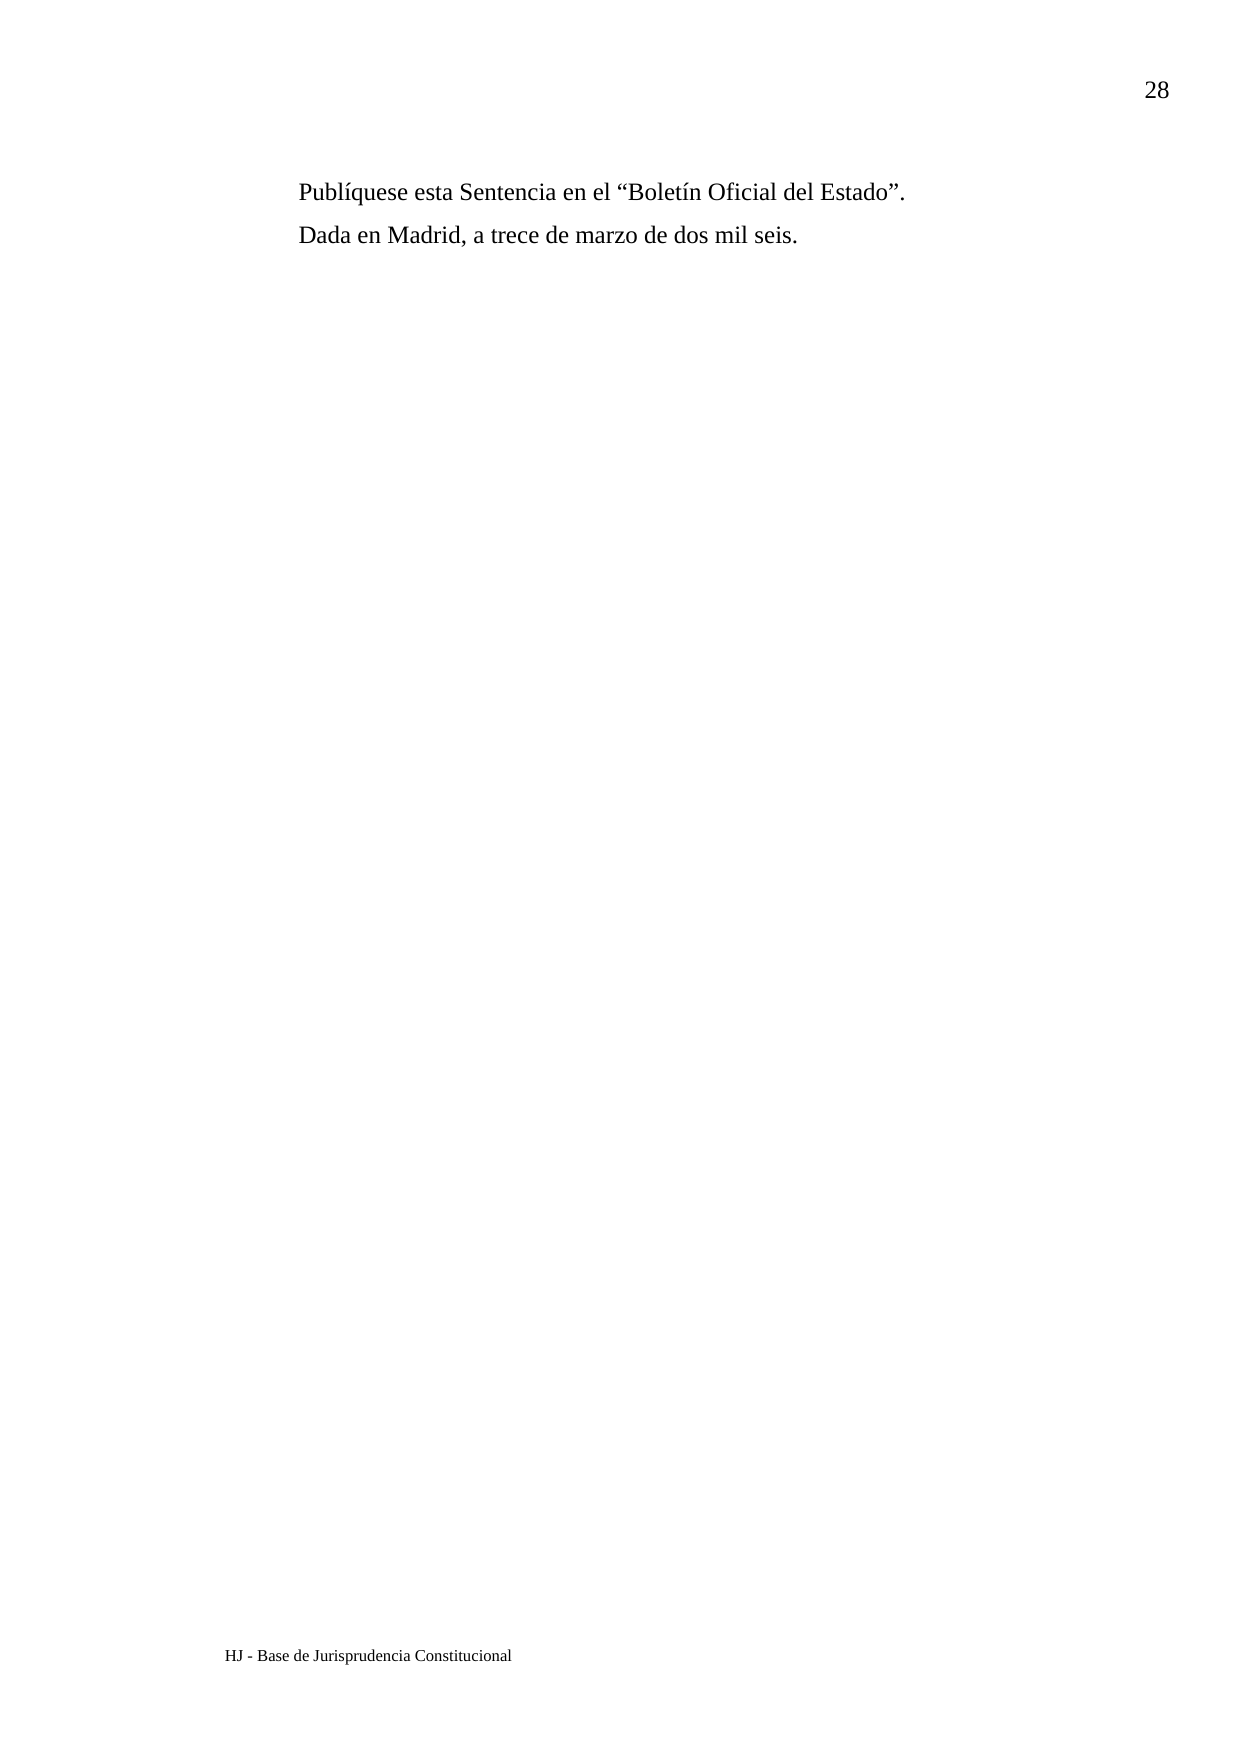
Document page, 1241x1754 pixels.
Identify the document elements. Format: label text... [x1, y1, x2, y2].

text Publíquese esta Sentencia en el “Boletín Oficial del Estado”. [224, 177, 1169, 206]
text Dada en Madrid, a trece de marzo de dos mil seis. [224, 220, 1169, 249]
